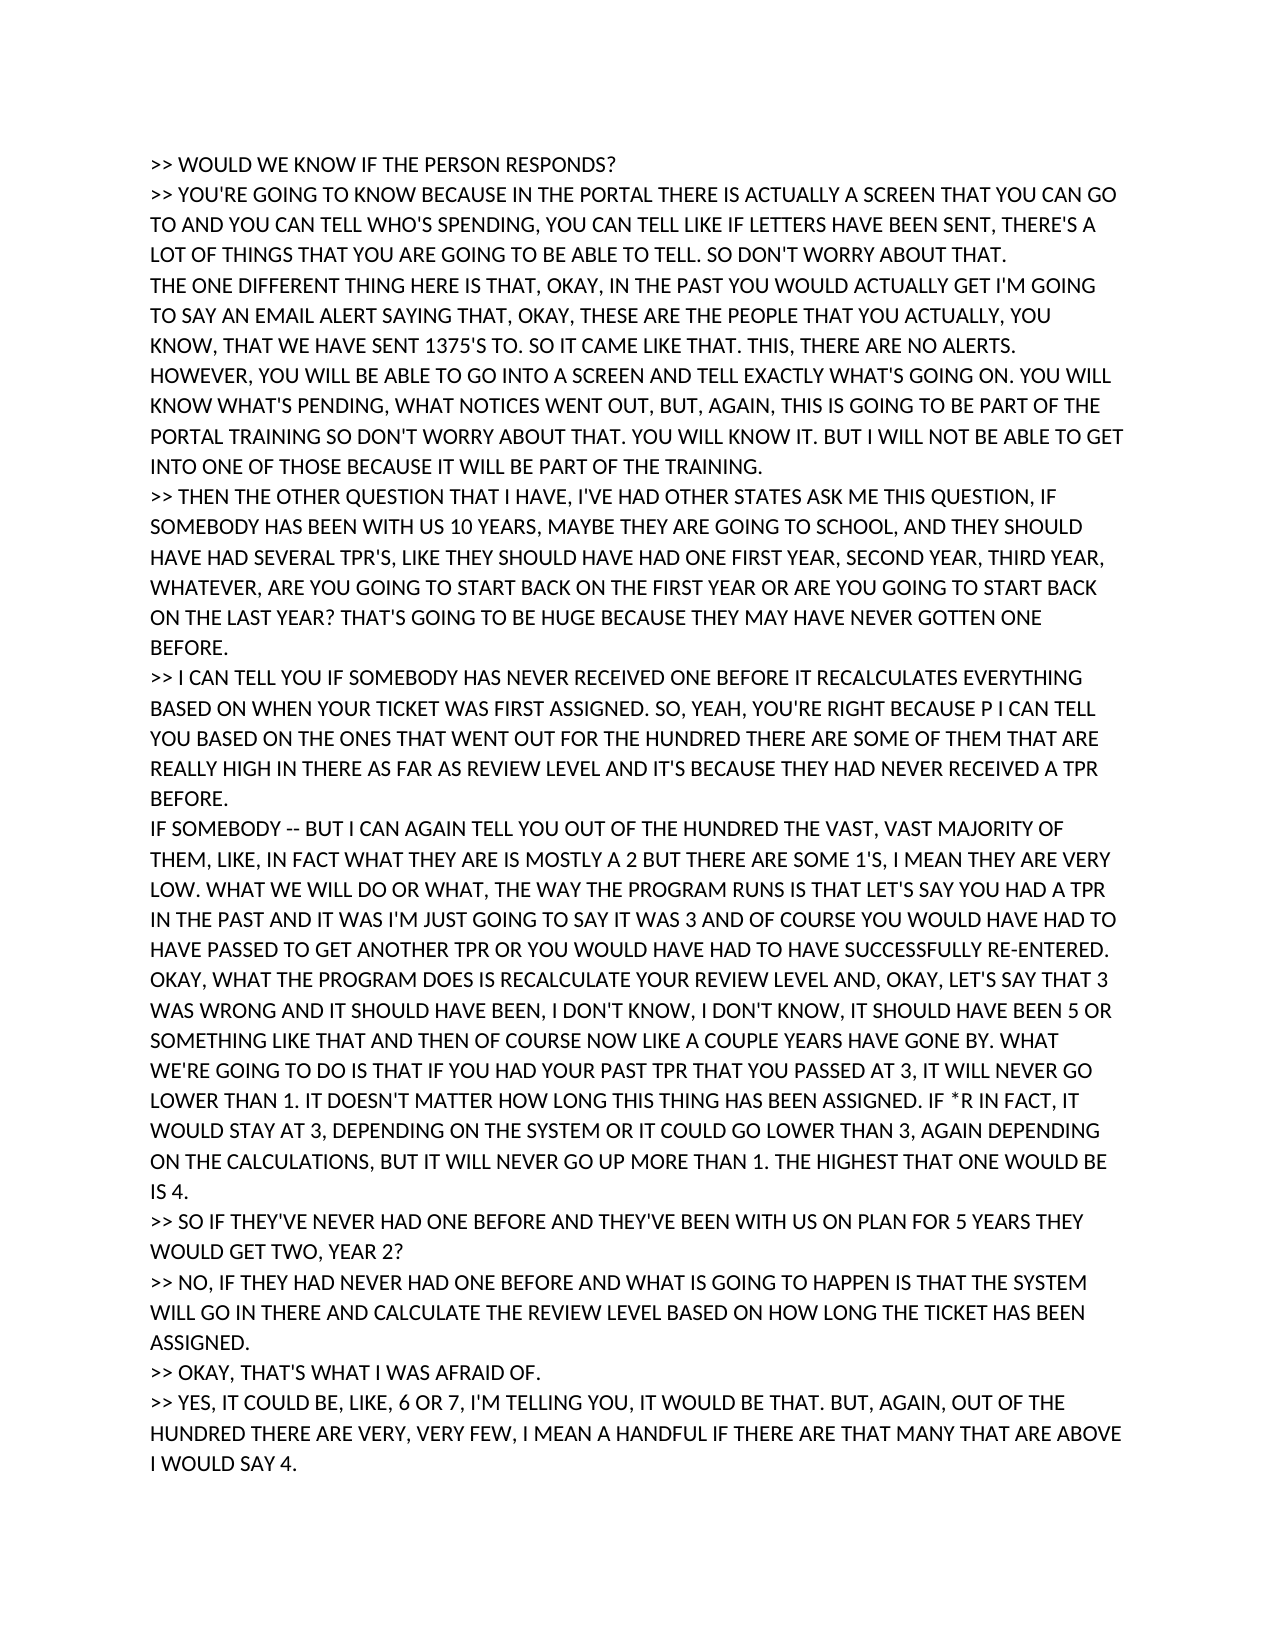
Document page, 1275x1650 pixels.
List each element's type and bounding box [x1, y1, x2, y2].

text [150, 150, 1125, 1477]
